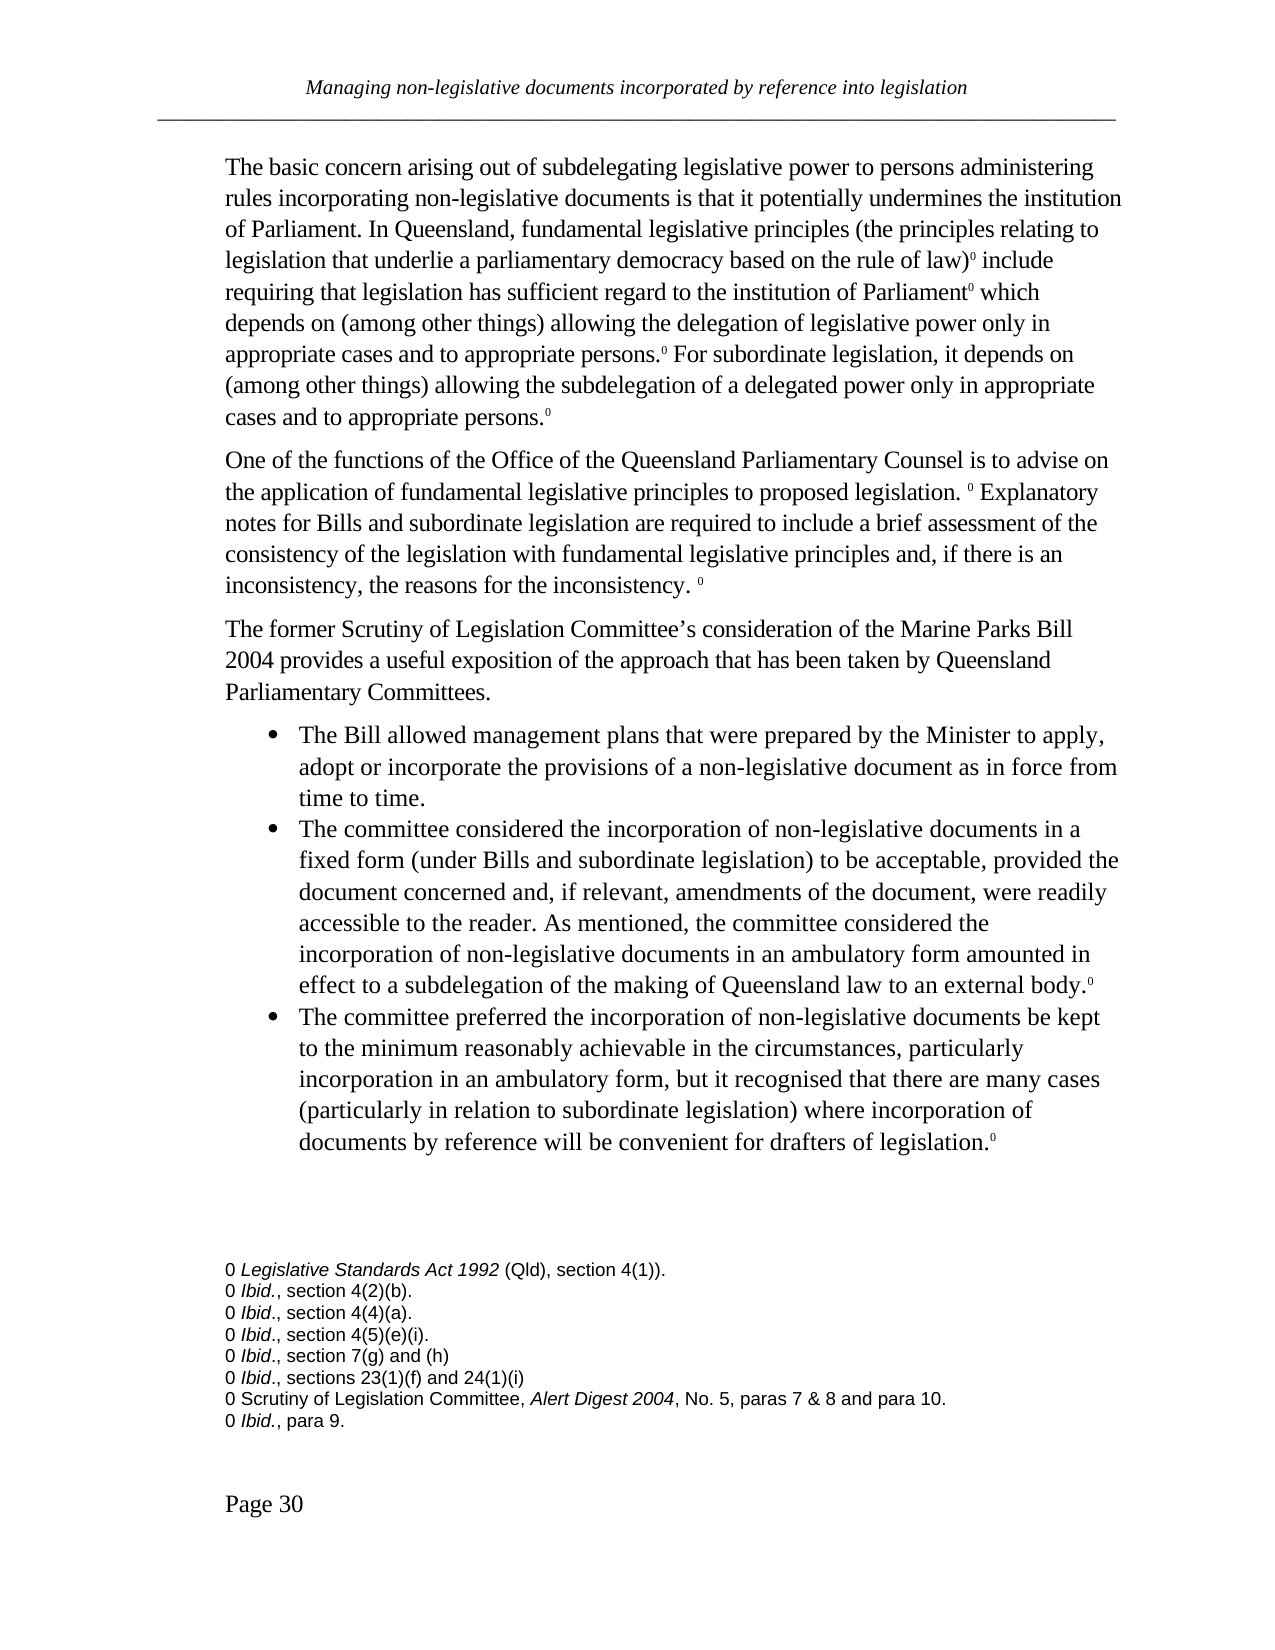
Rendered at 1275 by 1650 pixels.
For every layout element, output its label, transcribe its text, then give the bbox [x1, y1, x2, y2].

text The committee considered the incorporation of non-legislative documents in a fixed form (under Bills and subordinate legislation) to be acceptable, provided the document concerned and, if relevant, amendments of the document, were readily accessible to the reader. As mentioned, the committee considered the incorporation of non-legislative documents in an ambulatory form amounted in effect to a subdelegation of the making of Queensland law to an external body. [268, 812, 1125, 1000]
text One of the functions of the Office of the Queensland Parliamentary Counsel is to advise on the application of fundamental legislative principles to proposed legislation. Explanatory notes for Bills and subordinate legislation are required to include a brief assessment of the consistency of the legislation with fundamental legislative principles and, if there is an inconsistency, the reasons for the inconsistency. [225, 444, 1125, 600]
text The former Scrutiny of Legislation Committee’s consideration of the Marine Parks Bill 2004 provides a useful exposition of the approach that has been taken by Queensland Parliamentary Committees. [225, 612, 1125, 706]
text The Bill allowed management plans that were prepared by the Minister to apply, adopt or incorporate the provisions of a non-legislative document as in force from time to time. [268, 719, 1125, 812]
text The basic concern arising out of subdelegating legislative power to persons administering rules incorporating non-legislative documents is that it potentially undermines the institution of Parliament. In Queensland, fundamental legislative principles (the principles relating to legislation that underlie a parliamentary democracy based on the rule of law) include requiring that legislation has sufficient regard to the institution of Parliament which depends on (among other things) allowing the delegation of legislative power only in appropriate cases and to appropriate persons. For subordinate legislation, it depends on (among other things) allowing the subdelegation of a delegated power only in appropriate cases and to appropriate persons. [225, 150, 1125, 431]
text The committee preferred the incorporation of non-legislative documents be kept to the minimum reasonably achievable in the circumstances, particularly incorporation in an ambulatory form, but it recognised that there are many cases (particularly in relation to subordinate legislation) where incorporation of documents by reference will be convenient for drafters of legislation. [268, 1000, 1125, 1156]
